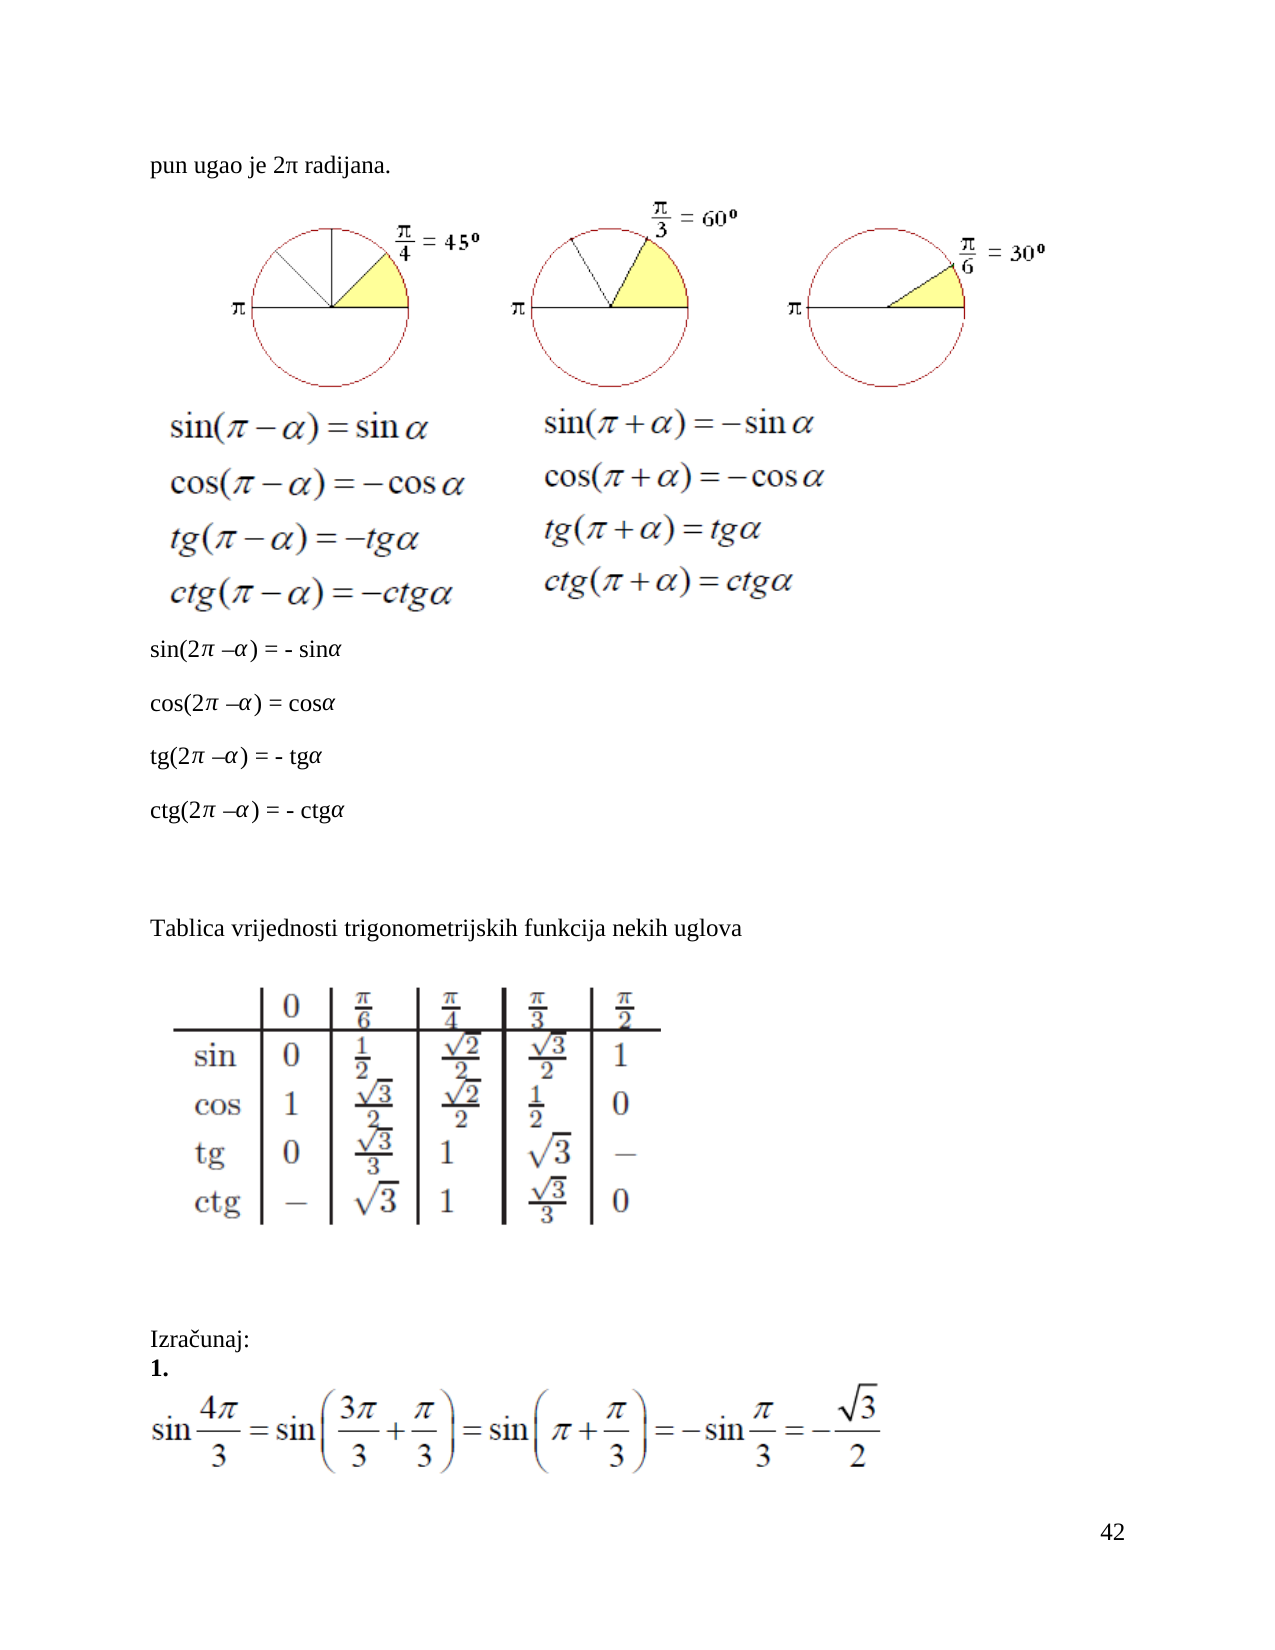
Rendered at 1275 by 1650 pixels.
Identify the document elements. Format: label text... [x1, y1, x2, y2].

text Tablica vrijednosti trigonometrijskih funkcija nekih uglova [150, 913, 1125, 942]
picture [150, 178, 1053, 400]
subtitle sin(2 –) = - sin [150, 634, 1125, 663]
text 1. [150, 1353, 1125, 1382]
subtitle ctg(2 –) = - ctg [150, 795, 1125, 824]
subtitle tg(2 –) = - tg [150, 741, 1125, 770]
subtitle cos(2 –) = cos [150, 688, 1125, 716]
text Izračunaj: [150, 1324, 1125, 1353]
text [150, 150, 1125, 399]
